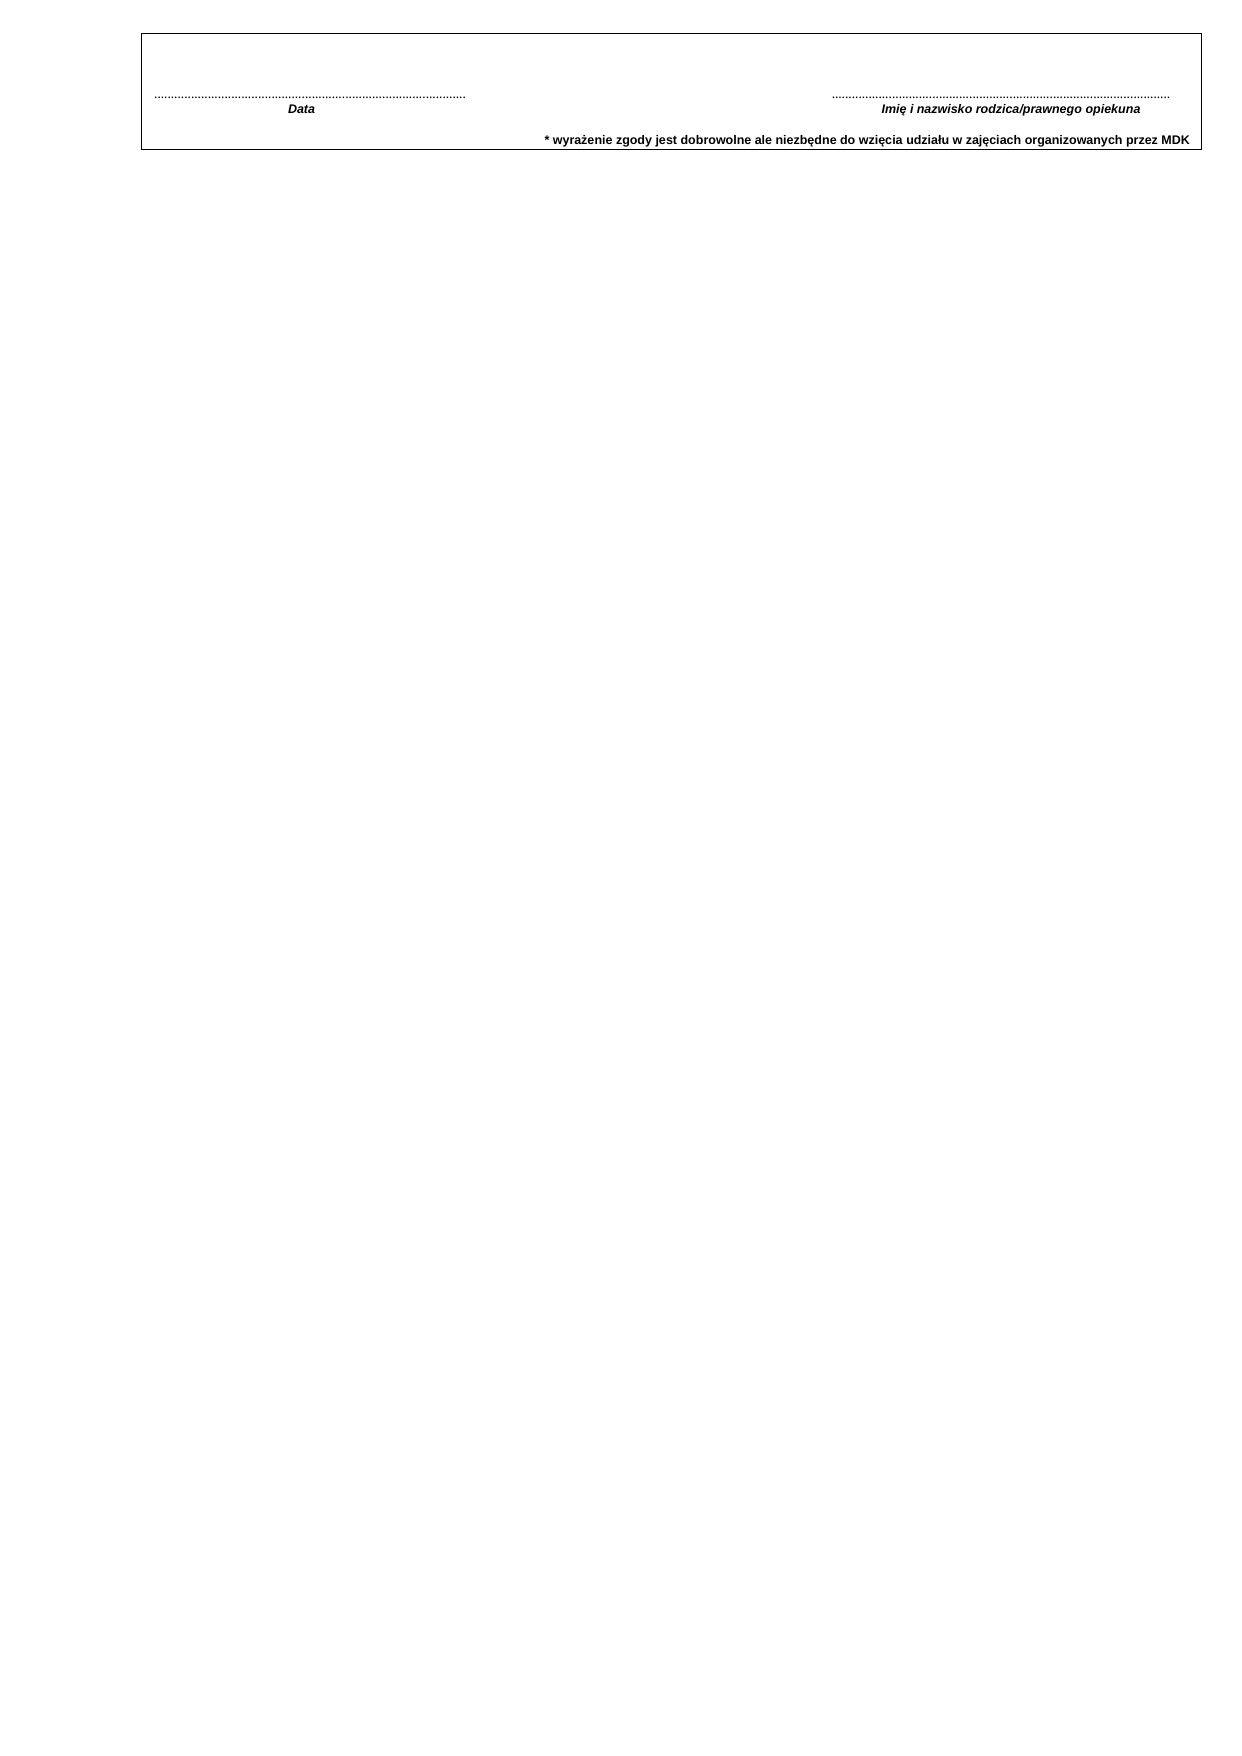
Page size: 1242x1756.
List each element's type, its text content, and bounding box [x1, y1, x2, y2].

table_cell ............................................................................................. ….................................................................................................. Data Imię i nazwisko rodzica/prawnego opiekuna * wyrażenie zgody jest dobrowolne ale niezbędne do wzięcia udziału w zajęciach organizowanych przez MDK [142, 34, 1201, 148]
